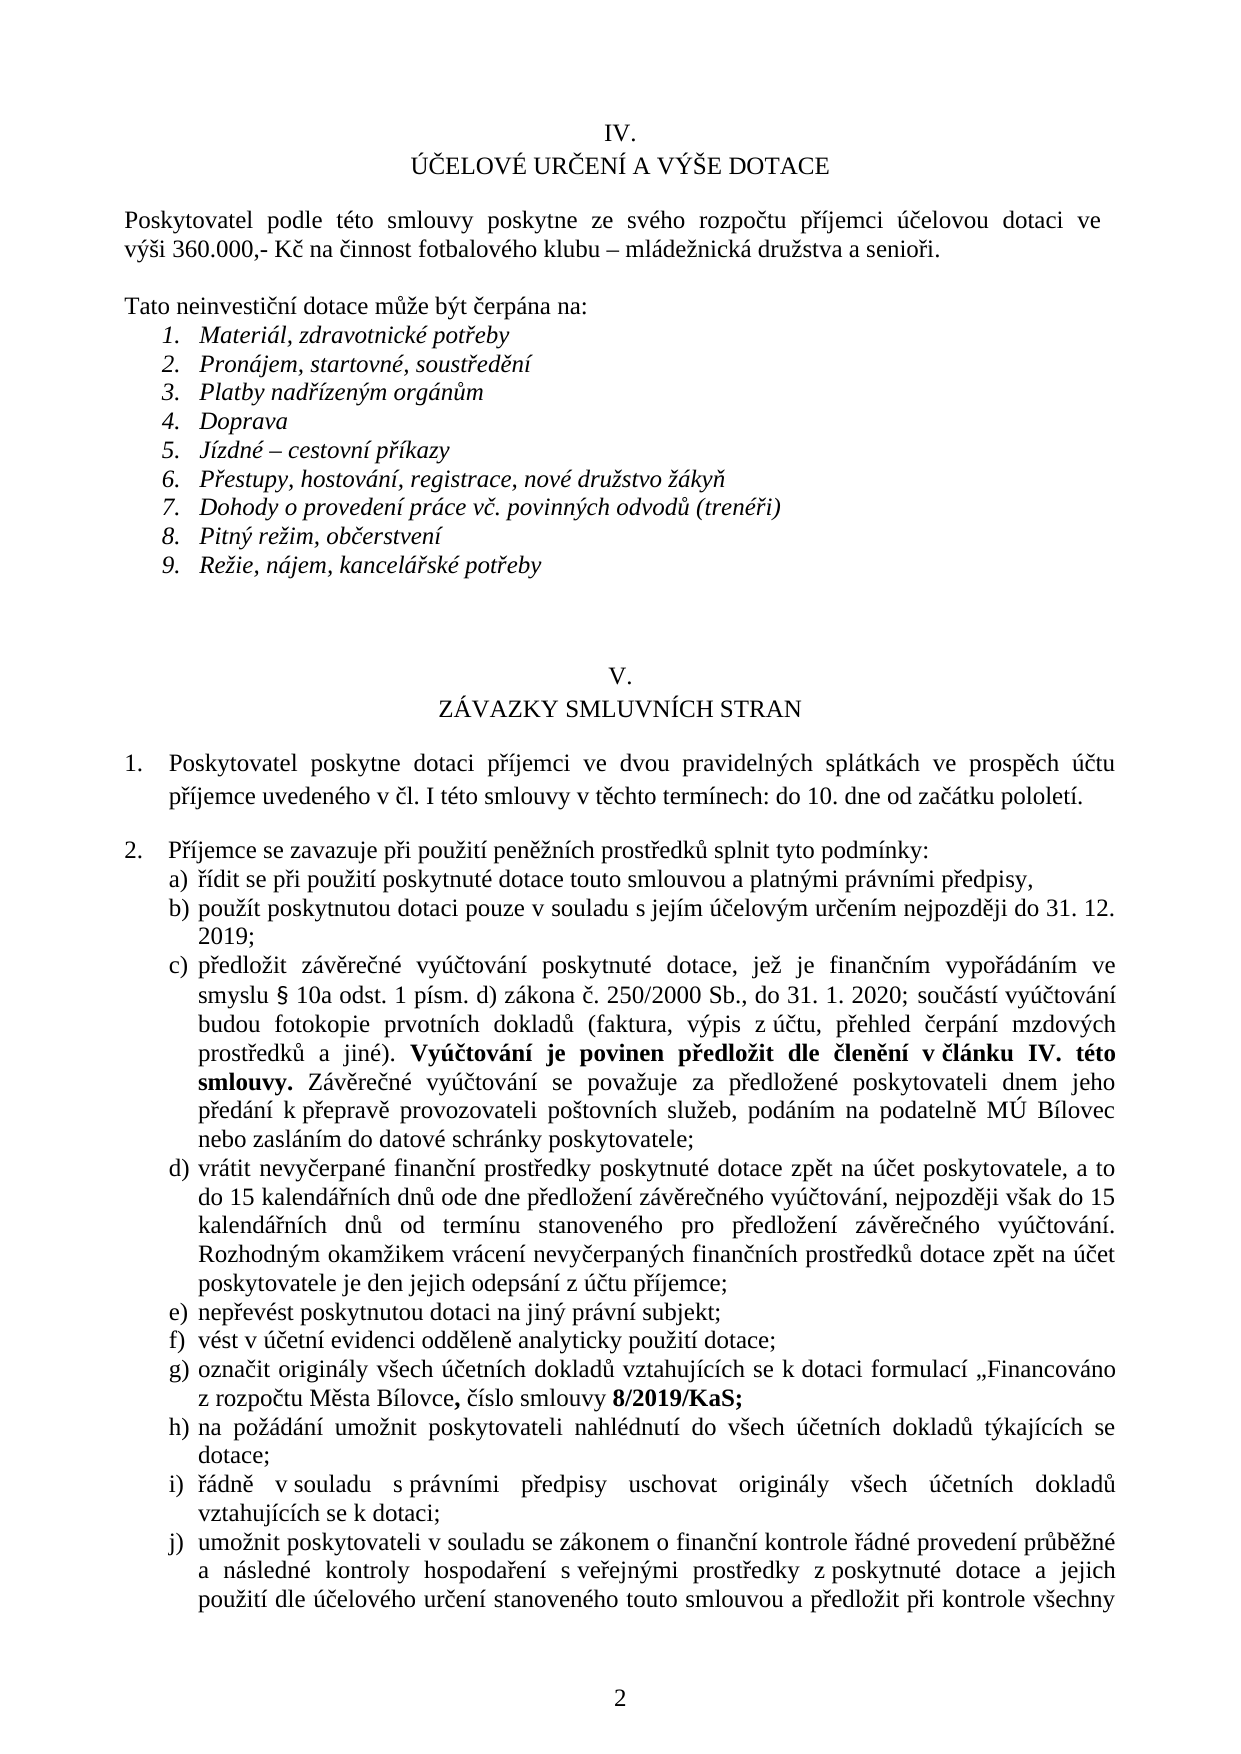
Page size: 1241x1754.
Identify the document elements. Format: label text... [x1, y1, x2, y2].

list Poskytovatel podle této smlouvy poskytne ze svého rozpočtu příjemci účelovou dotaci ve výši 360.000,- Kč na činnost fotbalového klubu – mládežnická družstva a senioři. [124, 205, 1116, 262]
list označit originály všech účetních dokladů vztahujících se k dotaci formulací „Financováno z rozpočtu Města Bílovce, číslo smlouvy 8/2019/KaS; [168, 1354, 1116, 1412]
list IV. ÚČELOVÉ URČENÍ A VÝŠE DOTACE [124, 118, 1116, 180]
list Tato neinvestiční dotace může být čerpána na: [124, 291, 1116, 320]
list Přestupy, hostování, registrace, nové družstvo žákyň [162, 464, 1116, 492]
list řádně v souladu s právními předpisy uschovat originály všech účetních dokladů vztahujících se k dotaci; [168, 1469, 1116, 1527]
list na požádání umožnit poskytovateli nahlédnutí do všech účetních dokladů týkajících se dotace; [168, 1412, 1116, 1469]
text 2. Příjemce se zavazuje při použití peněžních prostředků splnit tyto podmínky: [124, 835, 1116, 864]
list nepřevést poskytnutou dotaci na jiný právní subjekt; [168, 1297, 1116, 1326]
list vést v účetní evidenci odděleně analyticky použití dotace; [168, 1326, 1116, 1354]
list Materiál, zdravotnické potřeby [162, 320, 1116, 349]
list Platby nadřízeným orgánům [162, 377, 1116, 406]
list Pitný režim, občerstvení [162, 521, 1116, 550]
list Pronájem, startovné, soustředění [162, 349, 1116, 377]
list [168, 1527, 1116, 1613]
text 1. Poskytovatel poskytne dotaci příjemci ve dvou pravidelných splátkách ve prospěch účtu příjemce uvedeného v čl. I této smlouvy v těchto termínech: do 10. dne od začátku pololetí. [124, 748, 1116, 810]
list vrátit nevyčerpané finanční prostředky poskytnuté dotace zpět na účet poskytovatele, a to do 15 kalendářních dnů ode dne předložení závěrečného vyúčtování, nejpozději však do 15 kalendářních dnů od termínu stanoveného pro předložení závěrečného vyúčtování. Rozhodným okamžikem vrácení nevyčerpaných finančních prostředků dotace zpět na účet poskytovatele je den jejich odepsání z účtu příjemce; [168, 1153, 1116, 1297]
list předložit závěrečné vyúčtování poskytnuté dotace, jež je finančním vypořádáním ve smyslu § 10a odst. 1 písm. d) zákona č. 250/2000 Sb., do 31. 1. 2020; součástí vyúčtování budou fotokopie prvotních dokladů (faktura, výpis z účtu, přehled čerpání mzdových prostředků a jiné). Vyúčtování je povinen předložit dle členění v článku IV. této smlouvy. Závěrečné vyúčtování se považuje za předložené poskytovateli dnem jeho předání k přepravě provozovateli poštovních služeb, podáním na podatelně MÚ Bílovec nebo zasláním do datové schránky poskytovatele; [168, 950, 1116, 1153]
list řídit se při použití poskytnuté dotace touto smlouvou a platnými právními předpisy, [168, 864, 1116, 893]
list Režie, nájem, kancelářské potřeby [162, 550, 1116, 579]
list použít poskytnutou dotaci pouze v souladu s jejím účelovým určením nejpozději do 31. 12. 2019; [168, 893, 1116, 950]
list Doprava [162, 406, 1116, 435]
text V. ZÁVAZKY SMLUVNÍCH STRAN [124, 661, 1116, 723]
list Dohody o provedení práce vč. povinných odvodů (trenéři) [162, 492, 1116, 521]
list Jízdné – cestovní příkazy [162, 435, 1116, 464]
